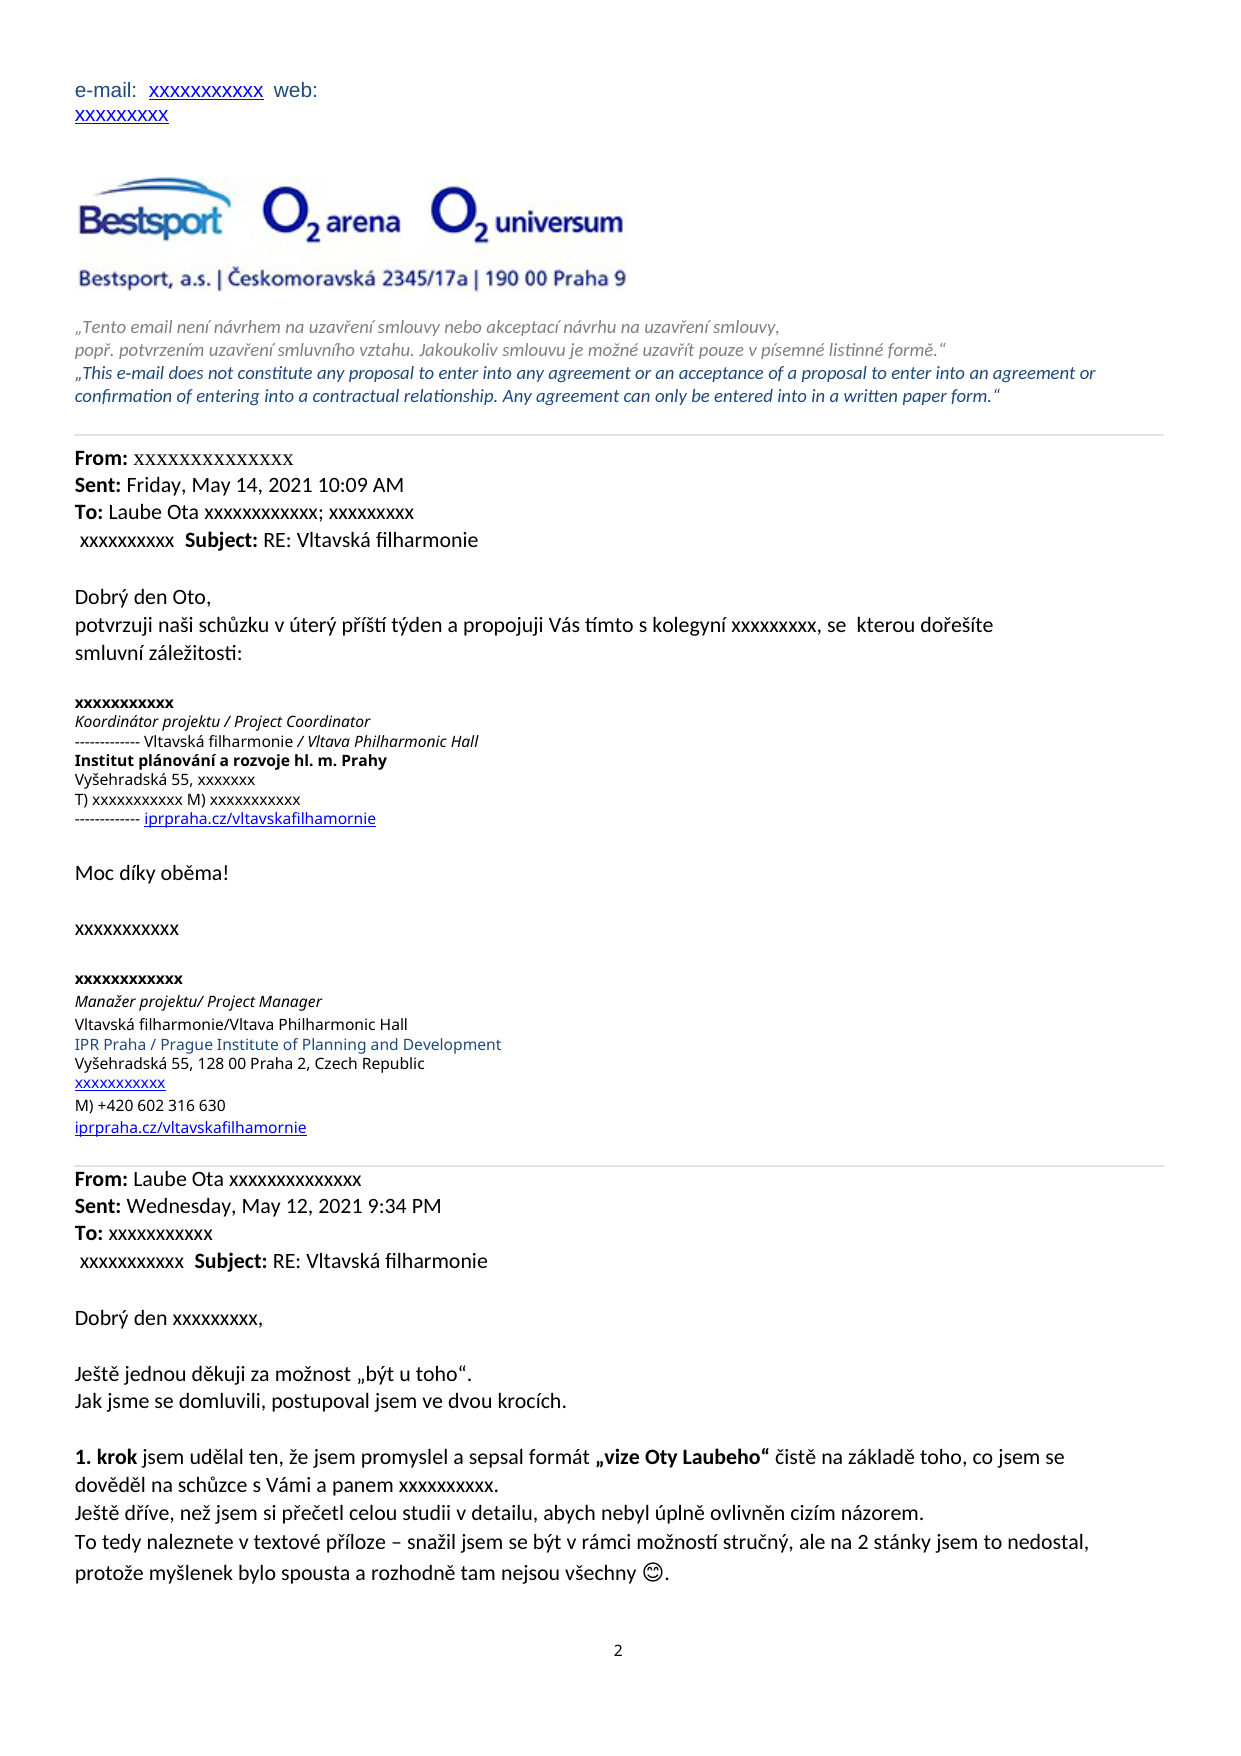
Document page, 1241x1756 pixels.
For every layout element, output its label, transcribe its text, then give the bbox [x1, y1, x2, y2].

text 2 [613, 1639, 1188, 1661]
text popř. potvrzením uzavření smluvního vztahu. Jakoukoliv smlouvu je možné uzavřít pouze v písemné listinné formě.“ [74, 338, 1188, 361]
text ------------- Vltavská filharmonie / Vltava Philharmonic Hall Institut plánování a rozvoje hl. m. Prahy [74, 732, 532, 770]
text T) xxxxxxxxxxx M) xxxxxxxxxxx [74, 789, 1188, 809]
text Ještě jednou děkuji za možnost „být u toho“. [74, 1363, 1188, 1386]
text Sent: Friday, May 14, 2021 10:09 AM [74, 474, 1188, 497]
text xxxxxxxxxxx Subject: RE: Vltavská filharmonie [74, 1246, 681, 1274]
text Ještě dříve, než jsem si přečetl celou studii v detailu, abych nebyl úplně ovlivněn cizím názorem. [74, 1502, 1188, 1525]
text xxxxxxxxxxx [74, 693, 1188, 712]
text IPR Praha / Prague Institute of Planning and Development Vyšehradská 55, 128 00 Praha 2, Czech Republic xxxxxxxxxxx [74, 1035, 523, 1093]
picture [76, 151, 654, 292]
text M) +420 602 316 630 [74, 1093, 1188, 1116]
text Sent: Wednesday, May 12, 2021 9:34 PM [74, 1195, 1188, 1218]
text Dobrý den Oto, [74, 587, 1188, 609]
text 1. krok jsem udělal ten, že jsem promyslel a sepsal formát „vize Oty Laubeho“ čistě na základě toho, co jsem se dověděl na schůzce s Vámi a panem xxxxxxxxxx. [74, 1442, 1151, 1498]
text To: Laube Ota xxxxxxxxxxxx; xxxxxxxxx [74, 497, 929, 525]
text potvrzuji naši schůzku v úterý příští týden a propojuji Vás tímto s kolegyní xxxxxxxxx, se kterou dořešíte smluvní záležitosti: [74, 610, 1142, 666]
text e-mail: xxxxxxxxxxx web: xxxxxxxxx [74, 78, 348, 126]
text Koordinátor projektu / Project Coordinator [74, 712, 1188, 732]
text „Tento email není návrhem na uzavření smlouvy nebo akceptací návrhu na uzavření smlouvy, [74, 316, 1188, 338]
text xxxxxxxxxxxx [74, 966, 1188, 989]
text To tedy naleznete v textové příloze – snažil jsem se být v rámci možností stručný, ale na 2 stánky jsem to nedostal, protože myšlenek bylo spousta a rozhodně tam nejsou všechny 😊. [74, 1525, 1151, 1587]
text To: xxxxxxxxxxx [74, 1218, 681, 1246]
text Moc díky oběma! [74, 862, 1188, 884]
text Vyšehradská 55, xxxxxxx [74, 770, 1188, 789]
text From: xxxxxxxxxxxxxx [74, 447, 1188, 470]
text ------------- iprpraha.cz/vltavskafilhamornie [74, 809, 1188, 828]
text From: Laube Ota xxxxxxxxxxxxxx [74, 1168, 1188, 1191]
text iprpraha.cz/vltavskafilhamornie [74, 1116, 1188, 1138]
text Vltavská filharmonie/Vltava Philharmonic Hall [74, 1012, 1188, 1035]
text xxxxxxxxxxx [74, 917, 1188, 940]
text xxxxxxxxxx Subject: RE: Vltavská filharmonie [74, 526, 929, 553]
text Jak jsme se domluvili, postupoval jsem ve dvou krocích. [74, 1390, 1188, 1413]
text „This e‐mail does not constitute any proposal to enter into any agreement or an acceptance of a proposal to enter into an agreement or confirmation of entering into a contractual relationship. Any agreement can only be entered into in a written paper form.“ [74, 361, 1117, 407]
text Dobrý den xxxxxxxxx, [74, 1307, 1188, 1330]
text Manažer projektu/ Project Manager [74, 989, 1188, 1012]
